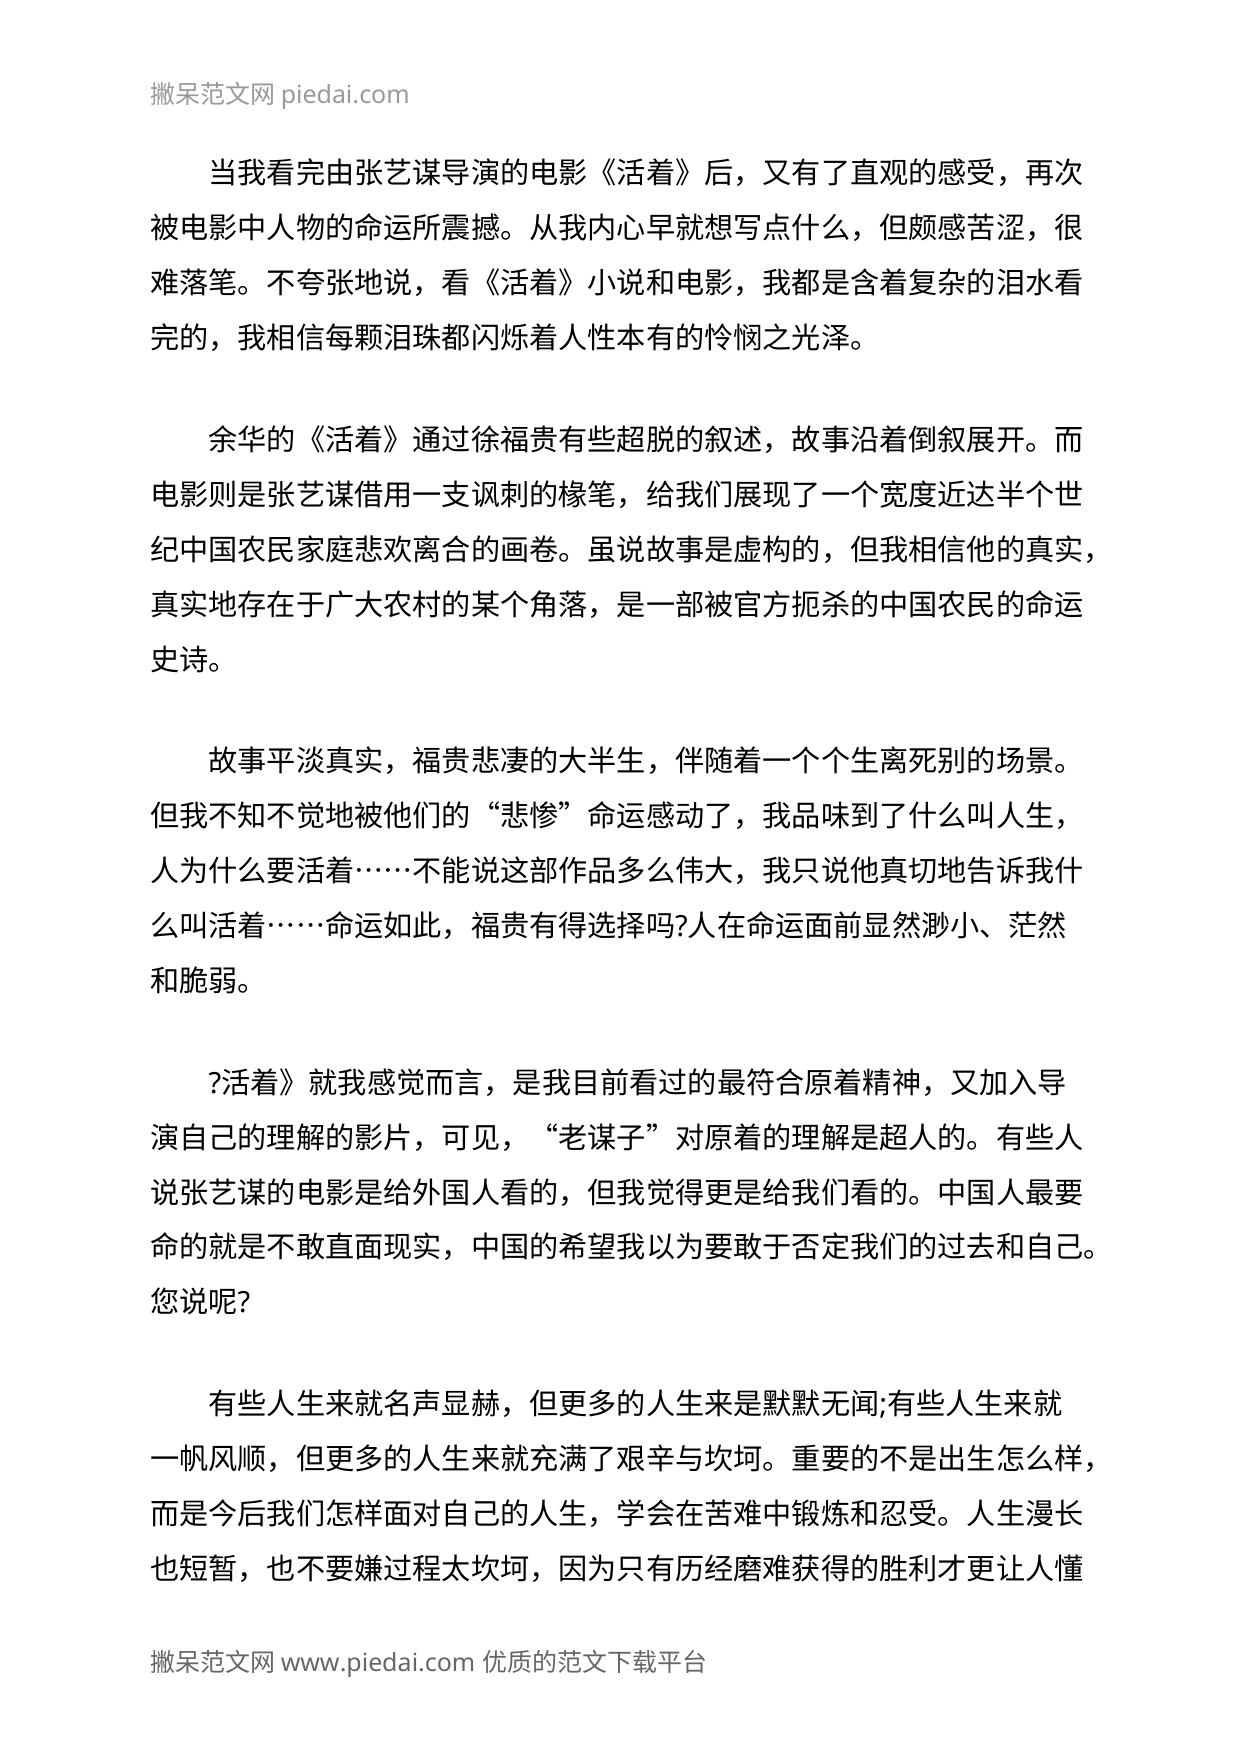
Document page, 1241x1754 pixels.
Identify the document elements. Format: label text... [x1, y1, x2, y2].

text ?活着》就我感觉而言，是我目前看过的最符合原着精神，又加入导演自己的理解的影片，可见，“老谋子”对原着的理解是超人的。有些人说张艺谋的电影是给外国人看的，但我觉得更是给我们看的。中国人最要命的就是不敢直面现实，中国的希望我以为要敢于否定我们的过去和自己。您说呢? [150, 1059, 1090, 1321]
text 故事平淡真实，福贵悲凄的大半生，伴随着一个个生离死别的场景。但我不知不觉地被他们的“悲惨”命运感动了，我品味到了什么叫人生，人为什么要活着……不能说这部作品多么伟大，我只说他真切地告诉我什么叫活着……命运如此，福贵有得选择吗?人在命运面前显然渺小、茫然和脆弱。 [150, 738, 1090, 1000]
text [150, 1381, 1090, 1588]
text 余华的《活着》通过徐福贵有些超脱的叙述，故事沿着倒叙展开。而电影则是张艺谋借用一支讽刺的椽笔，给我们展现了一个宽度近达半个世纪中国农民家庭悲欢离合的画卷。虽说故事是虚构的，但我相信他的真实，真实地存在于广大农村的某个角落，是一部被官方扼杀的中国农民的命运史诗。 [150, 416, 1090, 678]
text 当我看完由张艺谋导演的电影《活着》后，又有了直观的感受，再次被电影中人物的命运所震撼。从我内心早就想写点什么，但颇感苦涩，很难落笔。不夸张地说，看《活着》小说和电影，我都是含着复杂的泪水看完的，我相信每颗泪珠都闪烁着人性本有的怜悯之光泽。 [150, 150, 1090, 357]
